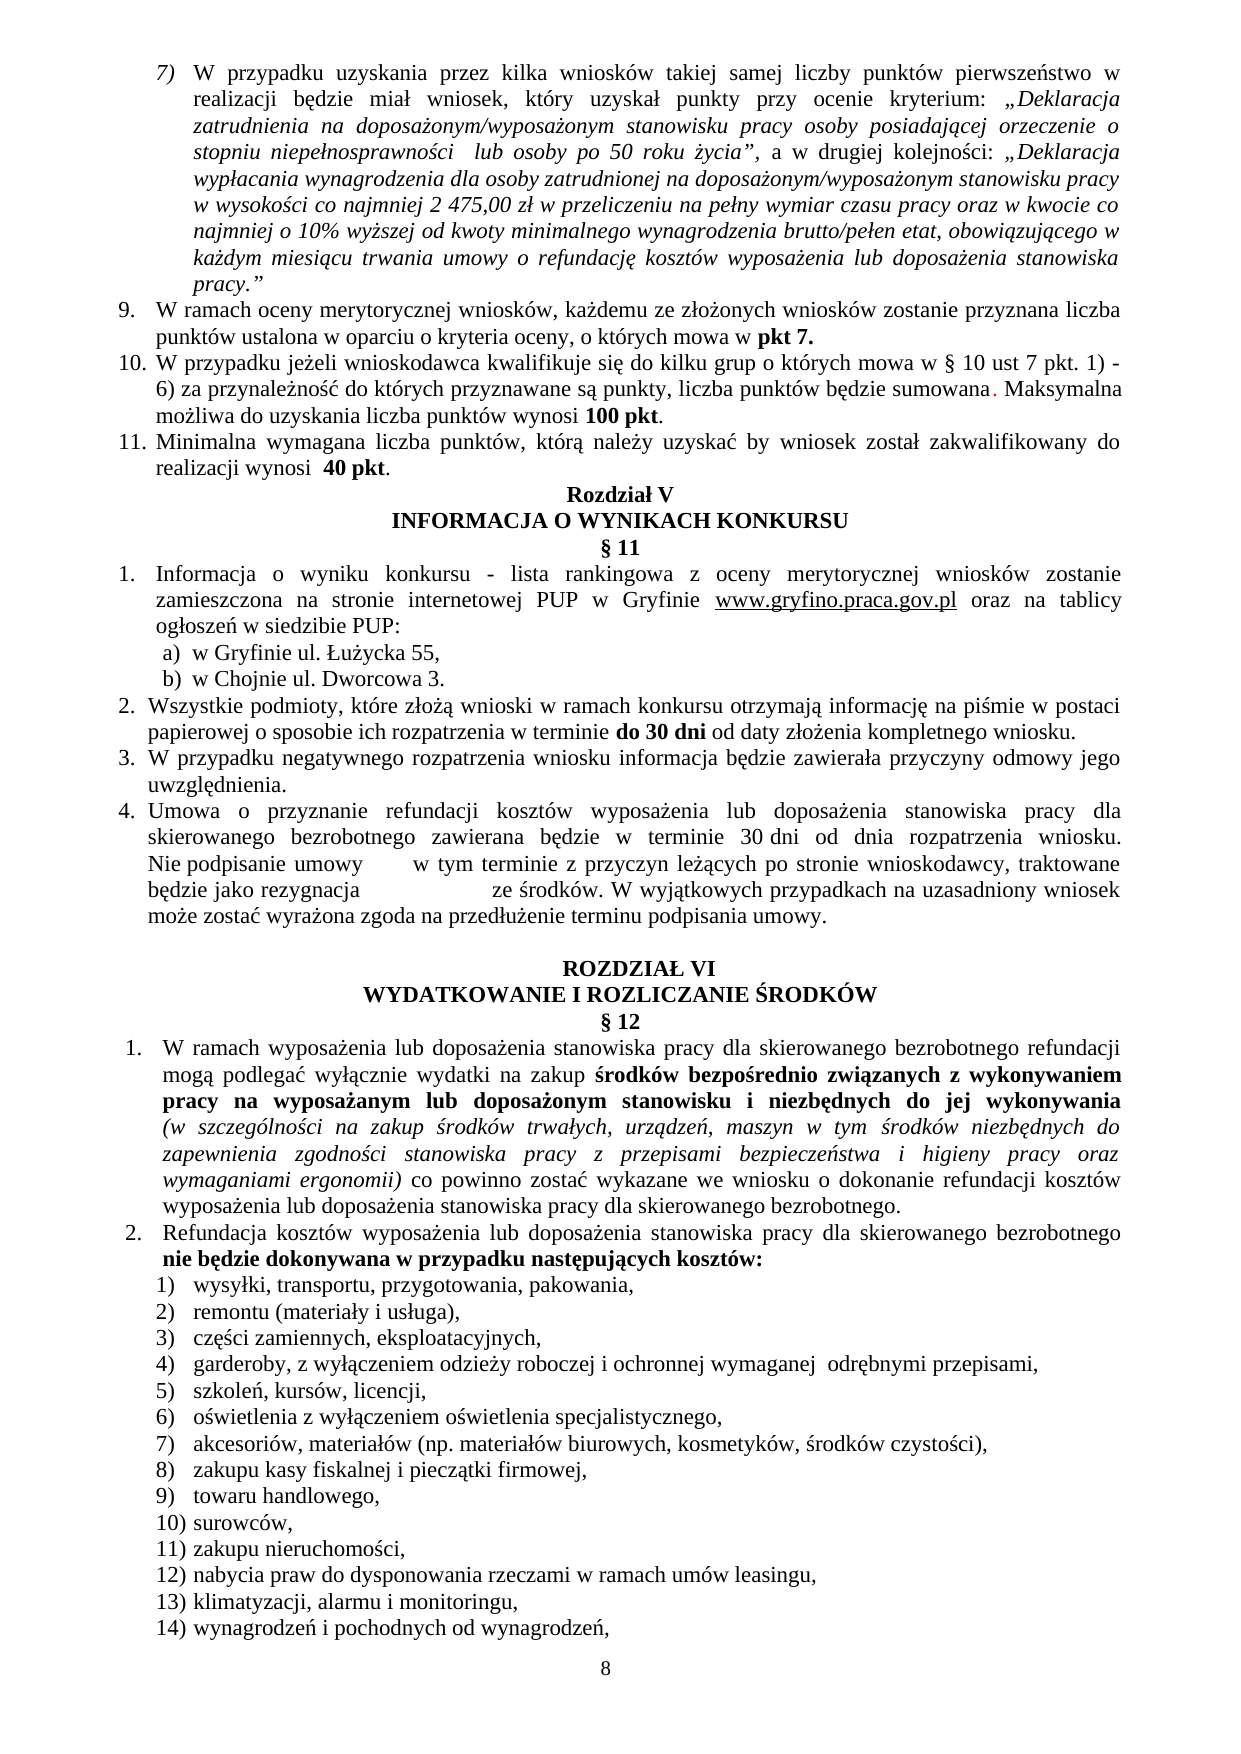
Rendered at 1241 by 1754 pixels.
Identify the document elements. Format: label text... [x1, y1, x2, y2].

list W przypadku negatywnego rozpatrzenia wniosku informacja będzie zawierała przyczyny odmowy jego uwzględnienia. [118, 744, 1122, 797]
list Minimalna wymagana liczba punktów, którą należy uzyskać by wniosek został zakwalifikowany do realizacji wynosi 40 pkt. [118, 428, 1122, 481]
list W przypadku uzyskania przez kilka wniosków takiej samej liczby punktów pierwszeństwo w realizacji będzie miał wniosek, który uzyskał punkty przy ocenie kryterium: „Deklaracja zatrudnienia na doposażonym/wyposażonym stanowisku pracy osoby posiadającej orzeczenie o stopniu niepełnosprawności lub osoby po 50 roku życia”, a w drugiej kolejności: „Deklaracja wypłacania wynagrodzenia dla osoby zatrudnionej na doposażonym/wyposażonym stanowisku pracy w wysokości co najmniej 2 475,00 zł w przeliczeniu na pełny wymiar czasu pracy oraz w kwocie co najmniej o 10% wyższej od kwoty minimalnego wynagrodzenia brutto/pełen etat, obowiązującego w każdym miesiącu trwania umowy o refundację kosztów wyposażenia lub doposażenia stanowiska pracy.” [156, 59, 1122, 296]
list nabycia praw do dysponowania rzeczami w ramach umów leasingu, [156, 1561, 1122, 1588]
text § 12 [118, 1008, 1122, 1034]
text INFORMACJA O WYNIKACH KONKURSU [118, 507, 1122, 533]
list szkoleń, kursów, licencji, [156, 1377, 1122, 1403]
list części zamiennych, eksploatacyjnych, [156, 1324, 1122, 1351]
text § 11 [118, 533, 1122, 560]
list wynagrodzeń i pochodnych od wynagrodzeń, [156, 1614, 1122, 1640]
list W przypadku jeżeli wnioskodawca kwalifikuje się do kilku grup o których mowa w § 10 ust 7 pkt. 1) - 6) za przynależność do których przyznawane są punkty, liczba punktów będzie sumowana. Maksymalna możliwa do uzyskania liczba punktów wynosi 100 pkt. [118, 349, 1122, 428]
list remontu (materiały i usługa), [156, 1298, 1122, 1324]
text WYDATKOWANIE I ROZLICZANIE ŚRODKÓW [118, 982, 1122, 1008]
list surowców, [156, 1509, 1122, 1535]
text ROZDZIAŁ VI [156, 955, 1122, 982]
list Umowa o przyznanie refundacji kosztów wyposażenia lub doposażenia stanowiska pracy dla skierowanego bezrobotnego zawierana będzie w terminie 30 dni od dnia rozpatrzenia wniosku. Nie podpisanie umowy w tym terminie z przyczyn leżących po stronie wnioskodawcy, traktowane będzie jako rezygnacja ze środków. W wyjątkowych przypadkach na uzasadniony wniosek może zostać wyrażona zgoda na przedłużenie terminu podpisania umowy. [118, 797, 1122, 929]
list garderoby, z wyłączeniem odzieży roboczej i ochronnej wymaganej odrębnymi przepisami, [156, 1351, 1122, 1377]
text Rozdział V [118, 481, 1122, 507]
list w Gryfinie ul. Łużycka 55, [156, 639, 1122, 665]
list oświetlenia z wyłączeniem oświetlenia specjalistycznego, [156, 1403, 1122, 1429]
list akcesoriów, materiałów (np. materiałów biurowych, kosmetyków, środków czystości), [156, 1429, 1122, 1456]
list Informacja o wyniku konkursu - lista rankingowa z oceny merytorycznej wniosków zostanie zamieszczona na stronie internetowej PUP w Gryfinie www.gryfino.praca.gov.pl oraz na tablicy ogłoszeń w siedzibie PUP: [118, 560, 1122, 639]
list Refundacja kosztów wyposażenia lub doposażenia stanowiska pracy dla skierowanego bezrobotnego nie będzie dokonywana w przypadku następujących kosztów: [125, 1219, 1122, 1271]
list W ramach wyposażenia lub doposażenia stanowiska pracy dla skierowanego bezrobotnego refundacji mogą podlegać wyłącznie wydatki na zakup środków bezpośrednio związanych z wykonywaniem pracy na wyposażanym lub doposażonym stanowisku i niezbędnych do jej wykonywania (w szczególności na zakup środków trwałych, urządzeń, maszyn w tym środków niezbędnych do zapewnienia zgodności stanowiska pracy z przepisami bezpieczeństwa i higieny pracy oraz wymaganiami ergonomii) co powinno zostać wykazane we wniosku o dokonanie refundacji kosztów wyposażenia lub doposażenia stanowiska pracy dla skierowanego bezrobotnego. [125, 1034, 1122, 1219]
list towaru handlowego, [156, 1482, 1122, 1509]
list w Chojnie ul. Dworcowa 3. [156, 665, 1122, 692]
list zakupu kasy fiskalnej i pieczątki firmowej, [156, 1456, 1122, 1482]
list W ramach oceny merytorycznej wniosków, każdemu ze złożonych wniosków zostanie przyznana liczba punktów ustalona w oparciu o kryteria oceny, o których mowa w pkt 7. [118, 296, 1122, 349]
list zakupu nieruchomości, [156, 1535, 1122, 1561]
list Wszystkie podmioty, które złożą wnioski w ramach konkursu otrzymają informację na piśmie w postaci papierowej o sposobie ich rozpatrzenia w terminie do 30 dni od daty złożenia kompletnego wniosku. [118, 692, 1122, 744]
list klimatyzacji, alarmu i monitoringu, [156, 1588, 1122, 1614]
list wysyłki, transportu, przygotowania, pakowania, [156, 1271, 1122, 1298]
